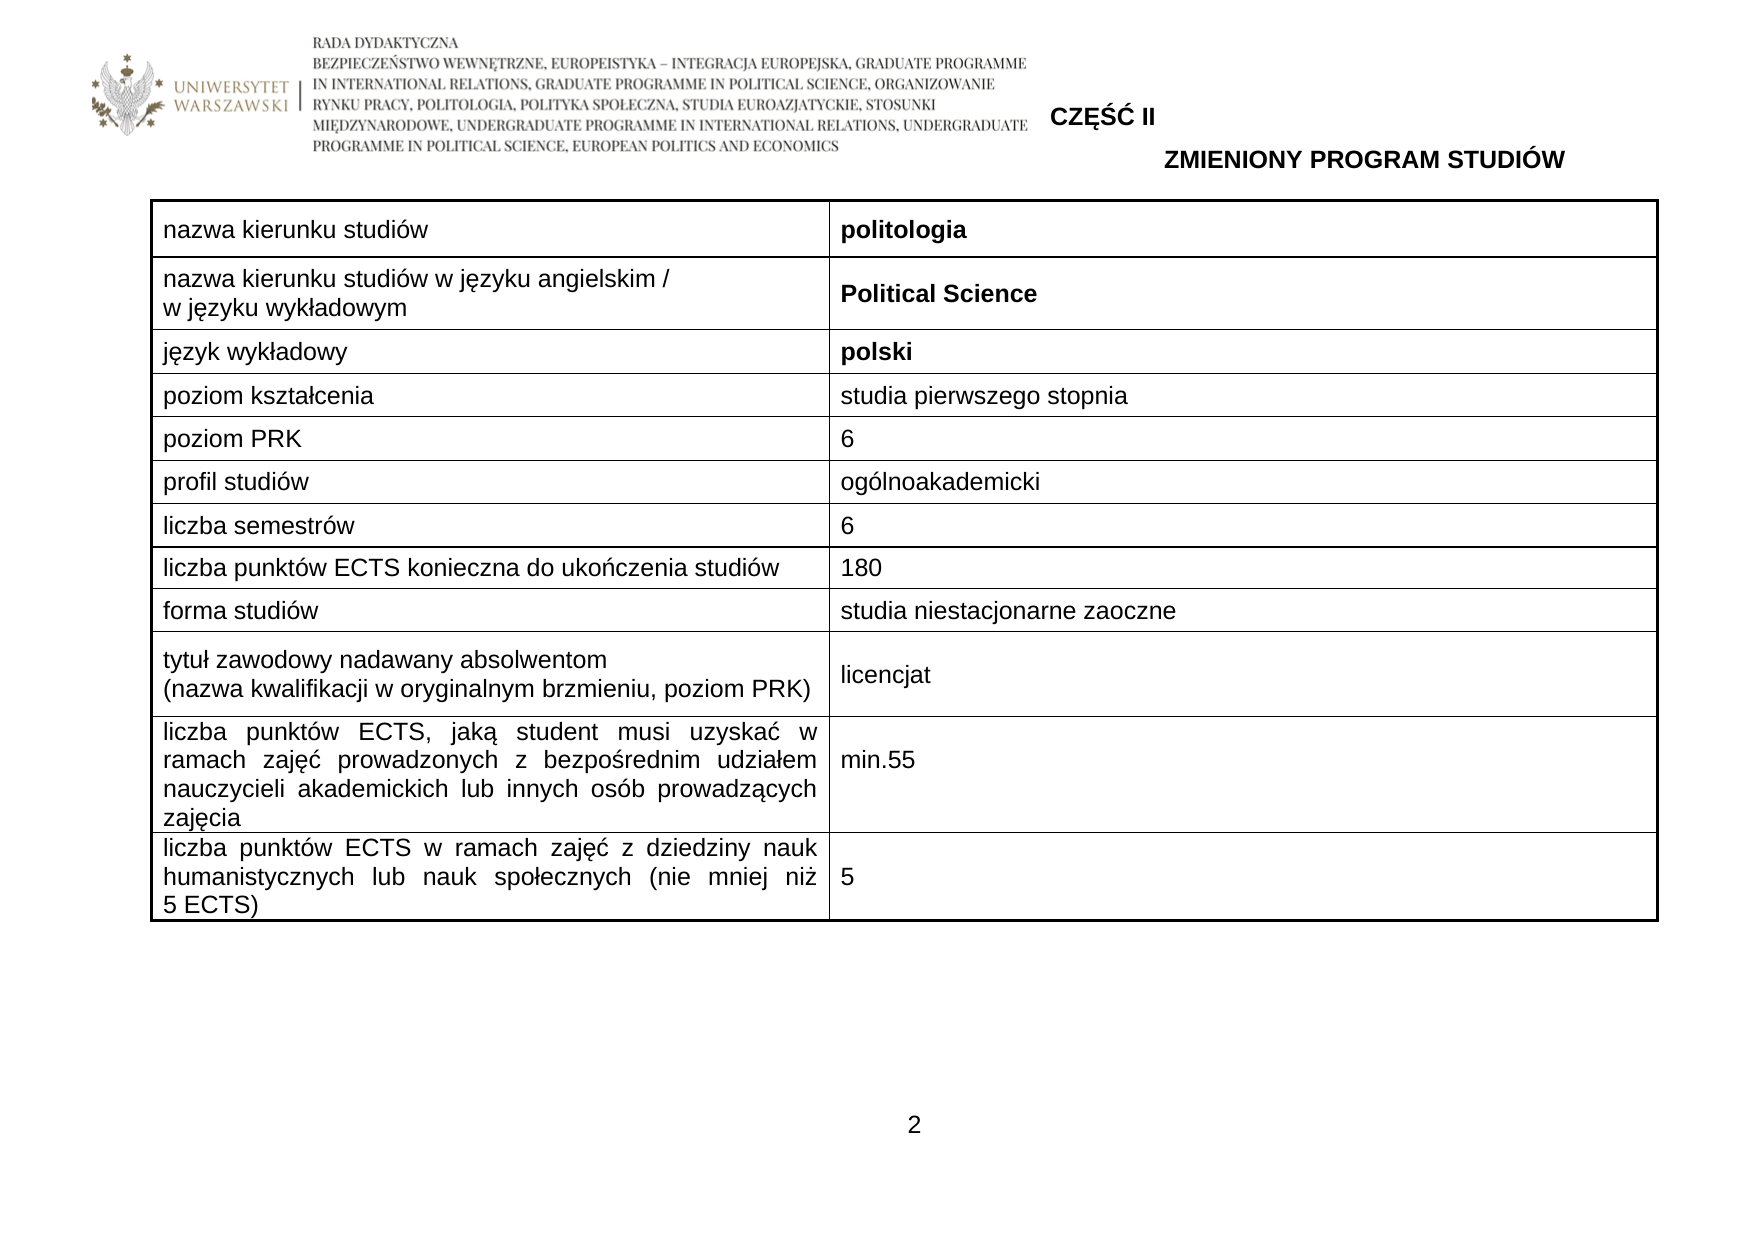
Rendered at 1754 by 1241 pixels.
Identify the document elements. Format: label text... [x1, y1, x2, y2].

text CZĘŚĆ II [1031, 102, 1679, 131]
text ZMIENIONY PROGRAM STUDIÓW [150, 145, 1679, 174]
table_cell min.55 [830, 717, 1656, 832]
table_cell liczba semestrów [153, 504, 829, 546]
table_cell 5 [830, 833, 1656, 919]
table_cell licencjat [830, 632, 1656, 716]
table_cell polski [830, 330, 1656, 373]
table_header politologia [830, 202, 1656, 256]
table_cell forma studiów [153, 589, 829, 631]
table_cell studia niestacjonarne zaoczne [830, 589, 1656, 631]
table_cell profil studiów [153, 461, 829, 503]
table_cell poziom kształcenia [153, 374, 829, 416]
table_cell ogólnoakademicki [830, 461, 1656, 503]
table_cell Political Science [830, 258, 1656, 329]
table_cell 6 [830, 417, 1656, 460]
picture [90, 31, 1031, 169]
table_cell studia pierwszego stopnia [830, 374, 1656, 416]
table_cell tytuł zawodowy nadawany absolwentom (nazwa kwalifikacji w oryginalnym brzmieniu, poziom PRK) [153, 632, 829, 716]
table_cell poziom PRK [153, 417, 829, 460]
table_cell 180 [830, 548, 1656, 588]
table_cell 6 [830, 504, 1656, 546]
table_cell liczba punktów ECTS konieczna do ukończenia studiów [153, 548, 829, 588]
table_cell język wykładowy [153, 330, 829, 373]
table_header nazwa kierunku studiów [153, 202, 829, 256]
table_cell liczba punktów ECTS, jaką student musi uzyskać w ramach zajęć prowadzonych z bezpośrednim udziałem nauczycieli akademickich lub innych osób prowadzących zajęcia [153, 717, 829, 832]
table_cell liczba punktów ECTS w ramach zajęć z dziedziny nauk humanistycznych lub nauk społecznych (nie mniej niż 5 ECTS) [153, 833, 829, 919]
table_cell nazwa kierunku studiów w języku angielskim / w języku wykładowym [153, 258, 829, 329]
